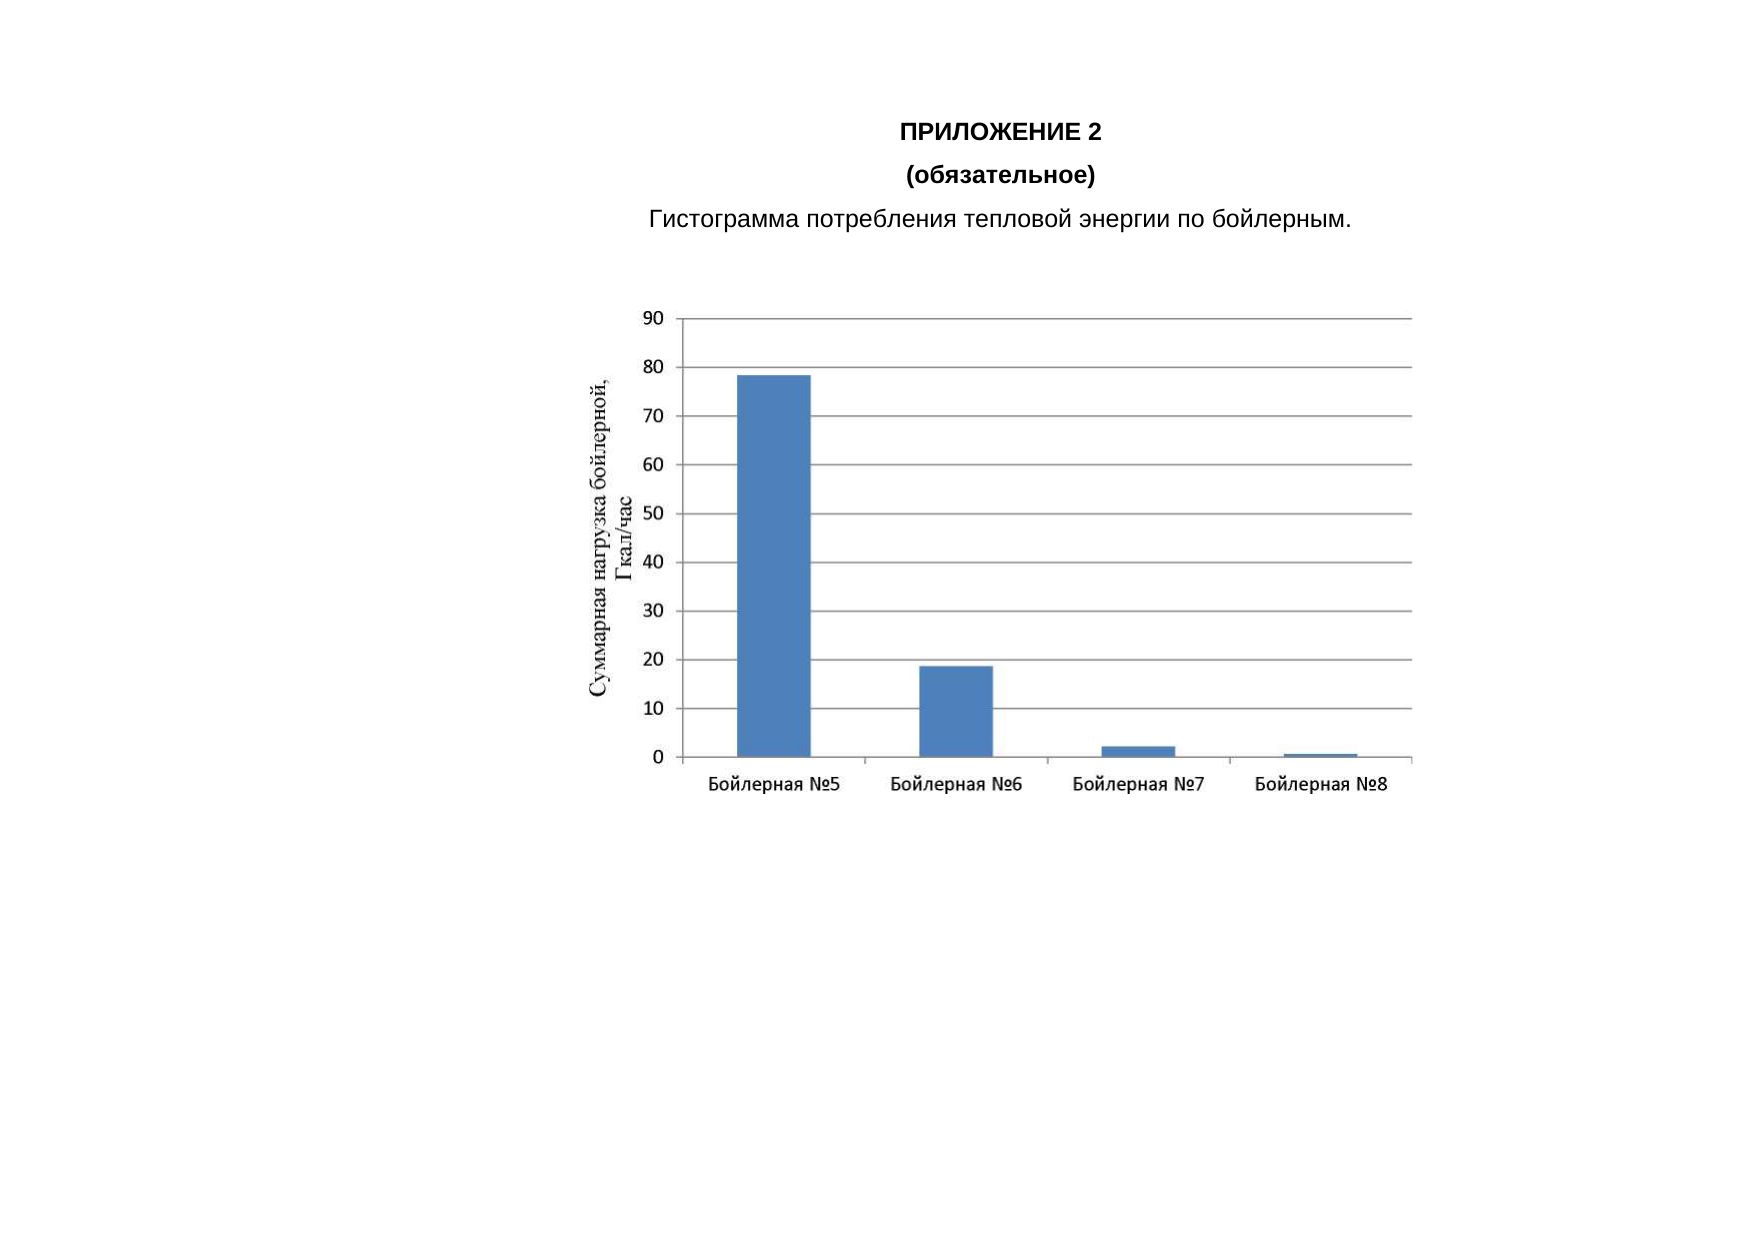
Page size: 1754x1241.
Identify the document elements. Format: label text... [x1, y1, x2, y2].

text ПРИЛОЖЕНИЕ 2 (обязательное) Гистограмма потребления тепловой энергии по бойлерным. [544, 117, 1457, 232]
picture [589, 311, 1413, 794]
